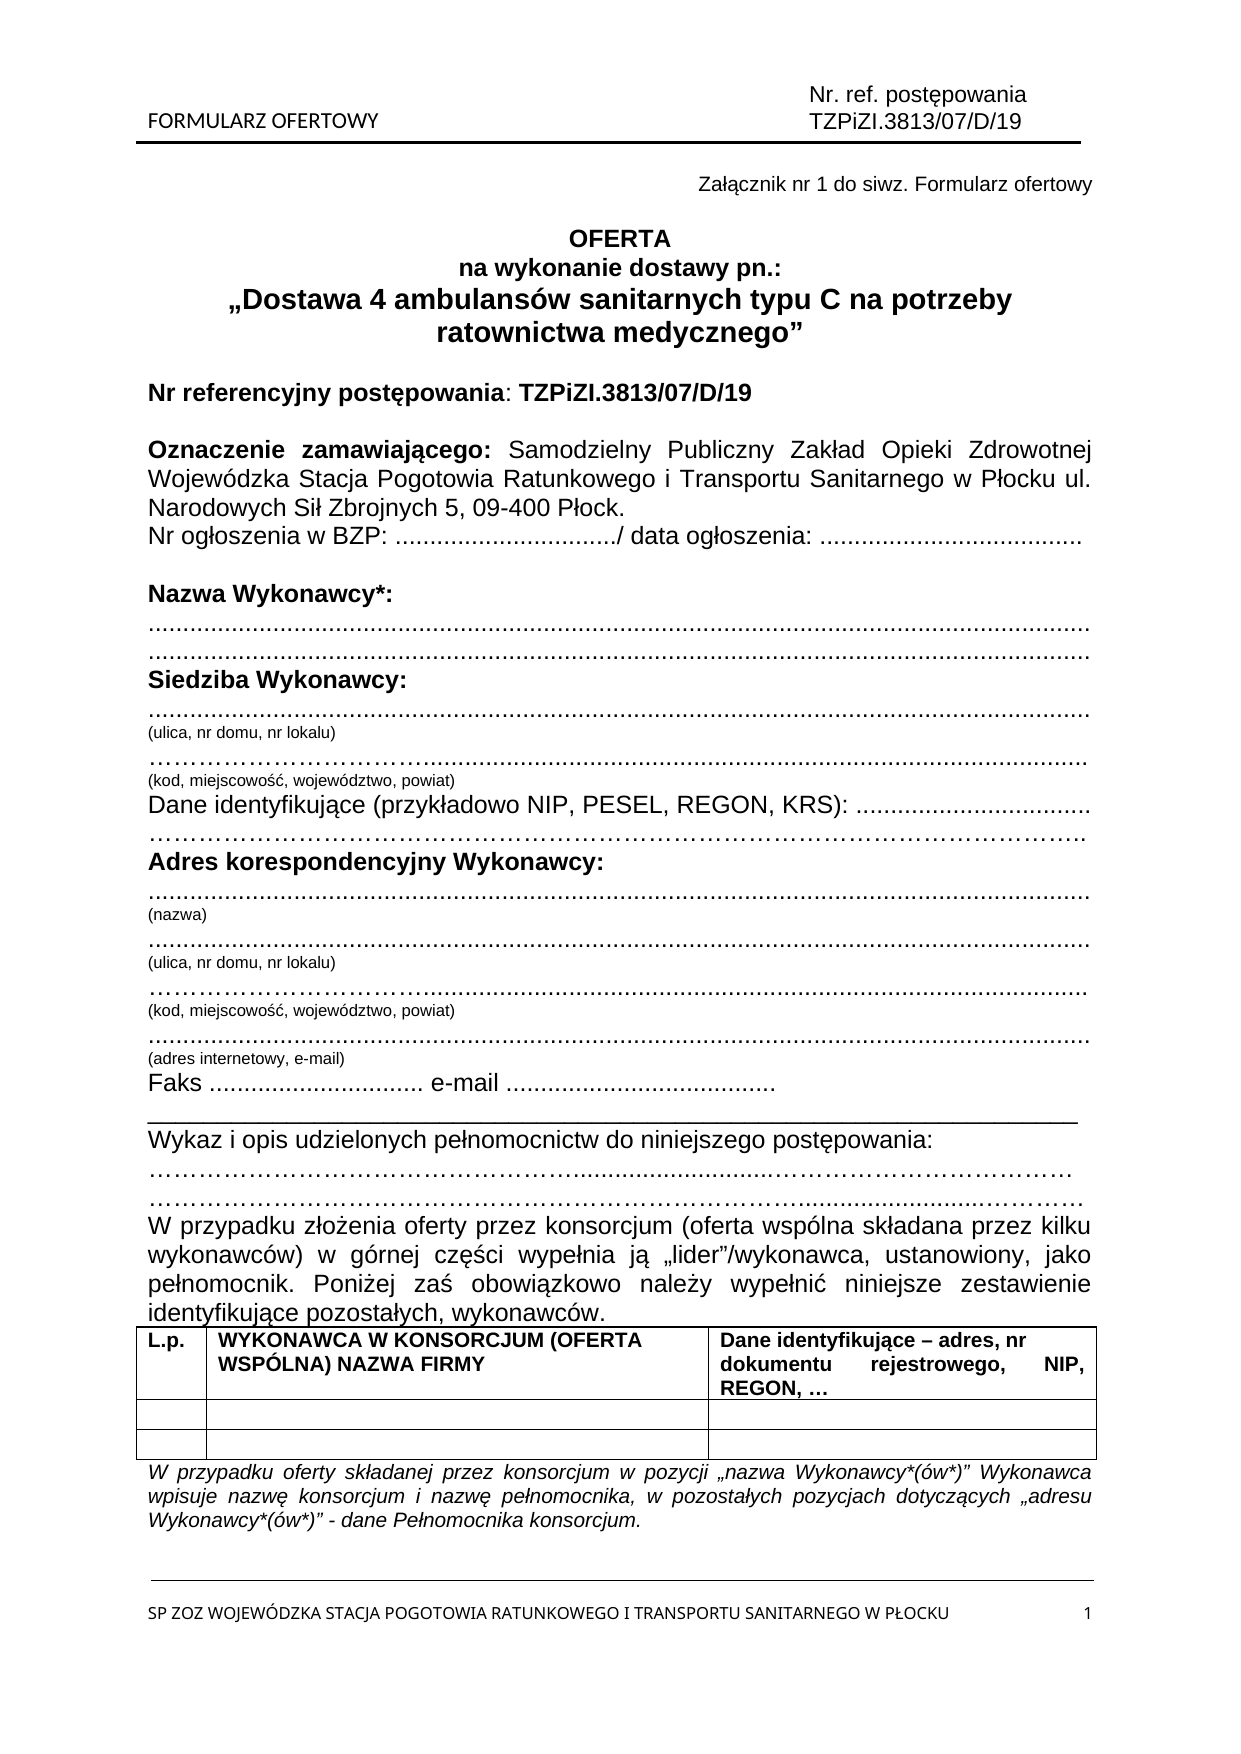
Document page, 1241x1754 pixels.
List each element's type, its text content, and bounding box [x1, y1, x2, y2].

table_cell [207, 1430, 708, 1459]
text ........................................................................................................................................ [148, 694, 1093, 723]
text ………………………………………………………………………………………………….. [148, 818, 1093, 847]
text ........................................................................................................................................ [148, 924, 1093, 953]
text ……………………………................................................................................................ [148, 972, 1093, 1001]
text ___________________________________________________________________ [148, 1096, 1093, 1125]
text (kod, miejscowość, województwo, powiat) [148, 1001, 1093, 1020]
text ……………………………................................................................................................ [148, 742, 1093, 771]
text ........................................................................................................................................ [148, 1020, 1093, 1048]
text ……………………………………………………………………...........................………… [148, 1183, 1093, 1211]
table_header WYKONAWCA W KONSORCJUM (OFERTA WSPÓLNA) NAZWA FIRMY [207, 1328, 708, 1399]
text „Dostawa 4 ambulansów sanitarnych typu C na potrzeby ratownictwa medycznego” [148, 282, 1093, 349]
text Adres korespondencyjny Wykonawcy: [148, 847, 1093, 876]
text na wykonanie dostawy pn.: [148, 253, 1093, 282]
text …………………………………………….............................……………………………… [148, 1154, 1093, 1183]
text Nr referencyjny postępowania: TZPiZI.3813/07/D/19 [148, 378, 1093, 406]
table_header L.p. [137, 1328, 206, 1399]
table_cell [137, 1430, 206, 1459]
text Siedziba Wykonawcy: [148, 665, 1093, 694]
text ........................................................................................................................................ [148, 876, 1093, 905]
text W przypadku oferty składanej przez konsorcjum w pozycji „nazwa Wykonawcy*(ów*)” Wykonawca wpisuje nazwę konsorcjum i nazwę pełnomocnika, w pozostałych pozycjach dotyczących „adresu Wykonawcy*(ów*)” - dane Pełnomocnika konsorcjum. [148, 1460, 1093, 1532]
text Wykaz i opis udzielonych pełnomocnictw do niniejszego postępowania: [148, 1125, 1093, 1154]
table_cell [709, 1430, 1096, 1459]
table_cell [207, 1400, 708, 1429]
text Oznaczenie zamawiającego: Samodzielny Publiczny Zakład Opieki Zdrowotnej Wojewódzka Stacja Pogotowia Ratunkowego i Transportu Sanitarnego w Płocku ul. Narodowych Sił Zbrojnych 5, 09-400 Płock. [148, 435, 1093, 521]
table_cell [137, 1400, 206, 1429]
table_header Dane identyfikujące – adres, nr dokumentu rejestrowego, NIP, REGON, … [709, 1328, 1096, 1399]
text ........................................................................................................................................ [148, 608, 1093, 636]
table_cell [709, 1400, 1096, 1429]
text (ulica, nr domu, nr lokalu) [148, 953, 1093, 972]
text W przypadku złożenia oferty przez konsorcjum (oferta wspólna składana przez kilku wykonawców) w górnej części wypełnia ją „lider”/wykonawca, ustanowiony, jako pełnomocnik. Poniżej zaś obowiązkowo należy wypełnić niniejsze zestawienie identyfikujące pozostałych, wykonawców. [148, 1211, 1093, 1326]
text (ulica, nr domu, nr lokalu) [148, 723, 1093, 742]
text (adres internetowy, e-mail) [148, 1048, 1093, 1068]
text Załącznik nr 1 do siwz. Formularz ofertowy [148, 172, 1093, 196]
text OFERTA [148, 224, 1093, 253]
text Nazwa Wykonawcy*: [148, 579, 1093, 608]
text (kod, miejscowość, województwo, powiat) [148, 771, 1093, 790]
text Dane identyfikujące (przykładowo NIP, PESEL, REGON, KRS): .................................. [148, 790, 1093, 818]
text Nr ogłoszenia w BZP: ................................/ data ogłoszenia: ...................................... [148, 521, 1093, 550]
text (nazwa) [148, 905, 1093, 924]
text Faks ............................... e-mail ....................................... [148, 1068, 1093, 1096]
text ........................................................................................................................................ [148, 636, 1093, 665]
